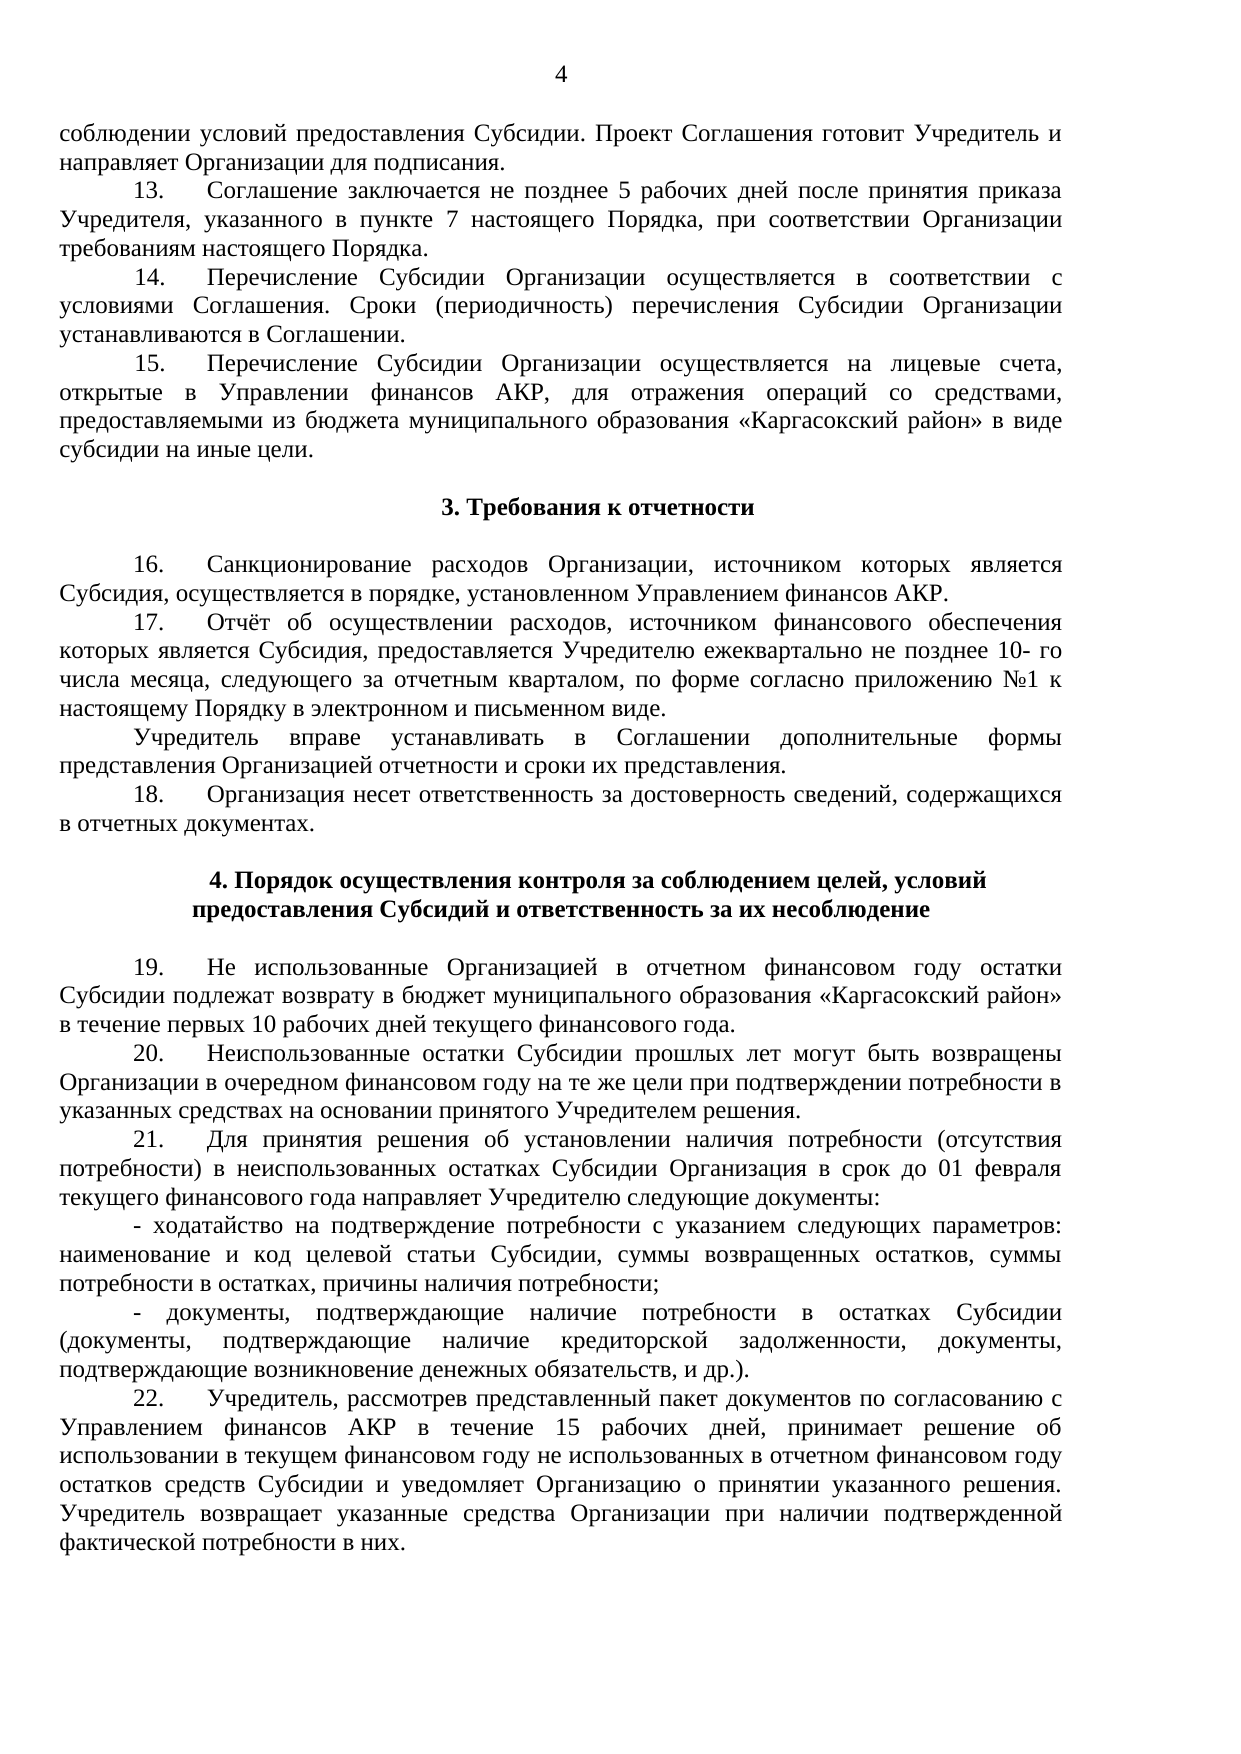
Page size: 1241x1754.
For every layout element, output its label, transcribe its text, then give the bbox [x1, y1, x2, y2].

list Санкционирование расходов Организации, источником которых является Субсидия, осуществляется в порядке, установленном Управлением финансов АКР. [59, 549, 1063, 607]
list Учредитель, рассмотрев представленный пакет документов по согласованию с Управлением финансов АКР в течение 15 рабочих дней, принимает решение об использовании в текущем финансовом году не использованных в отчетном финансовом году остатков средств Субсидии и уведомляет Организацию о принятии указанного решения. Учредитель возвращает указанные средства Организации при наличии подтвержденной фактической потребности в них. [59, 1383, 1063, 1556]
list Неиспользованные остатки Субсидии прошлых лет могут быть возвращены Организации в очередном финансовом году на те же цели при подтверждении потребности в указанных средствах на основании принятого Учредителем решения. [59, 1038, 1063, 1124]
list Не использованные Организацией в отчетном финансовом году остатки Субсидии подлежат возврату в бюджет муниципального образования «Каргасокский район» в течение первых 10 рабочих дней текущего финансового года. [59, 952, 1063, 1038]
list Перечисление Субсидии Организации осуществляется в соответствии с условиями Соглашения. Сроки (периодичность) перечисления Субсидии Организации устанавливаются в Соглашении. [59, 262, 1063, 348]
text 4. Порядок осуществления контроля за соблюдением целей, условий предоставления Субсидий и ответственность за их несоблюдение [59, 866, 1063, 923]
list Перечисление Субсидии Организации осуществляется на лицевые счета, открытые в Управлении финансов АКР, для отражения операций со средствами, предоставляемыми из бюджета муниципального образования «Каргасокский район» в виде субсидии на иные цели. [59, 348, 1063, 463]
list Соглашение заключается не позднее 5 рабочих дней после принятия приказа Учредителя, указанного в пункте 7 настоящего Порядка, при соответствии Организации требованиям настоящего Порядка. [59, 176, 1063, 262]
text - документы, подтверждающие наличие потребности в остатках Субсидии (документы, подтверждающие наличие кредиторской задолженности, документы, подтверждающие возникновение денежных обязательств, и др.). [59, 1297, 1063, 1383]
list Отчёт об осуществлении расходов, источником финансового обеспечения которых является Субсидия, предоставляется Учредителю ежеквартально не позднее 10- го числа месяца, следующего за отчетным кварталом, по форме согласно приложению №1 к настоящему Порядку в электронном и письменном виде. [59, 607, 1063, 722]
text 3. Требования к отчетности [59, 492, 1063, 521]
text - ходатайство на подтверждение потребности с указанием следующих параметров: наименование и код целевой статьи Субсидии, суммы возвращенных остатков, суммы потребности в остатках, причины наличия потребности; [59, 1211, 1063, 1297]
text Учредитель вправе устанавливать в Соглашении дополнительные формы представления Организацией отчетности и сроки их представления. [59, 722, 1063, 779]
list Для принятия решения об установлении наличия потребности (отсутствия потребности) в неиспользованных остатках Субсидии Организация в срок до 01 февраля текущего финансового года направляет Учредителю следующие документы: [59, 1124, 1063, 1211]
list Организация несет ответственность за достоверность сведений, содержащихся в отчетных документах. [59, 779, 1063, 837]
